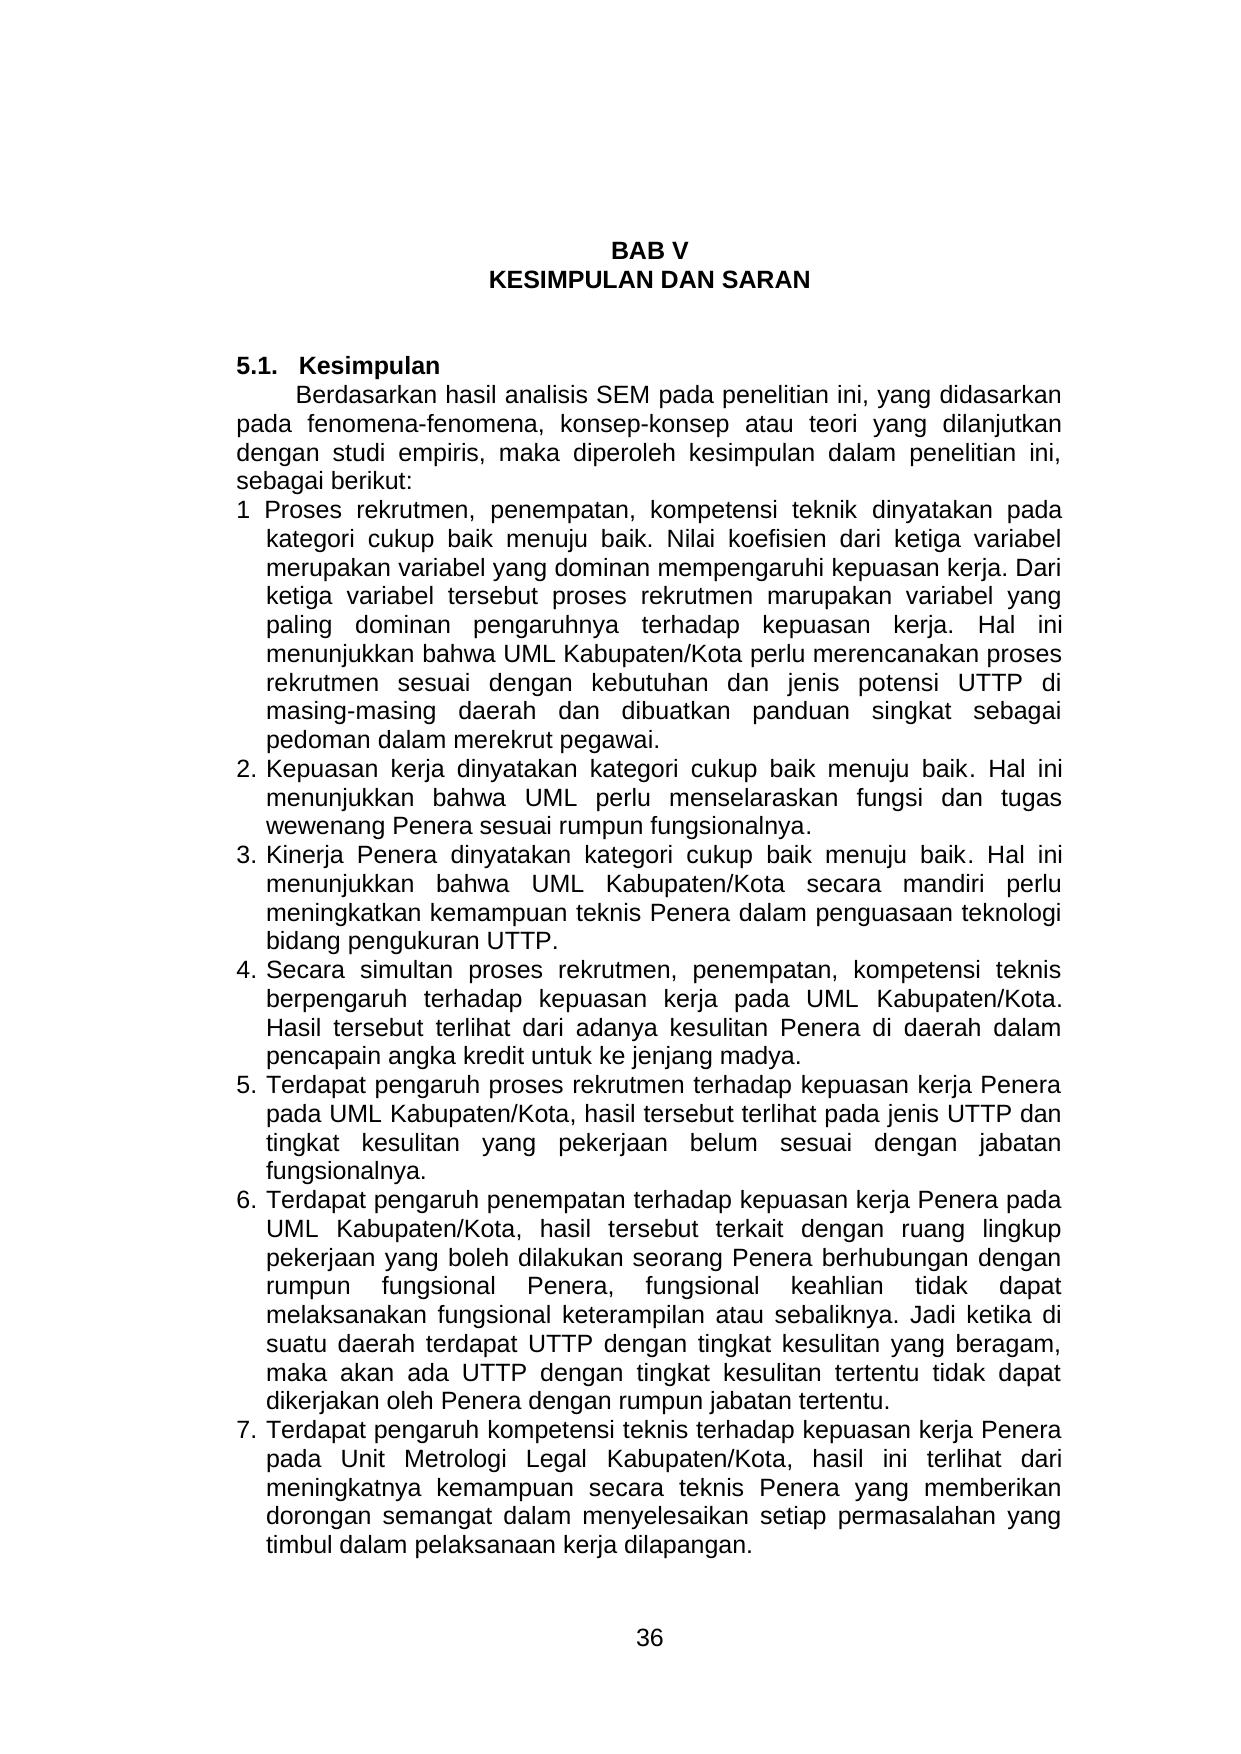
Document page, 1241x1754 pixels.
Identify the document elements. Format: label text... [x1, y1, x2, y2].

text KESIMPULAN DAN SARAN [236, 265, 1063, 294]
text Berdasarkan hasil analisis SEM pada penelitian ini, yang didasarkan pada fenomena-fenomena, konsep-konsep atau teori yang dilanjutkan dengan studi empiris, maka diperoleh kesimpulan dalam penelitian ini, sebagai berikut: [236, 380, 1063, 495]
list 4. Secara simultan proses rekrutmen, penempatan, kompetensi teknis berpengaruh terhadap kepuasan kerja pada UML Kabupaten/Kota. Hasil tersebut terlihat dari adanya kesulitan Penera di daerah dalam pencapain angka kredit untuk ke jenjang madya. [236, 955, 1063, 1070]
list 3. Kinerja Penera dinyatakan kategori cukup baik menuju baik. Hal ini menunjukkan bahwa UML Kabupaten/Kota secara mandiri perlu meningkatkan kemampuan teknis Penera dalam penguasaan teknologi bidang pengukuran UTTP. [236, 840, 1063, 955]
list 7. Terdapat pengaruh kompetensi teknis terhadap kepuasan kerja Penera pada Unit Metrologi Legal Kabupaten/Kota, hasil ini terlihat dari meningkatnya kemampuan secara teknis Penera yang memberikan dorongan semangat dalam menyelesaikan setiap permasalahan yang timbul dalam pelaksanaan kerja dilapangan. [236, 1415, 1063, 1559]
list 2. Kepuasan kerja dinyatakan kategori cukup baik menuju baik. Hal ini menunjukkan bahwa UML perlu menselaraskan fungsi dan tugas wewenang Penera sesuai rumpun fungsionalnya. [236, 754, 1063, 840]
list 5. Terdapat pengaruh proses rekrutmen terhadap kepuasan kerja Penera pada UML Kabupaten/Kota, hasil tersebut terlihat pada jenis UTTP dan tingkat kesulitan yang pekerjaan belum sesuai dengan jabatan fungsionalnya. [236, 1070, 1063, 1185]
list 1 Proses rekrutmen, penempatan, kompetensi teknik dinyatakan pada kategori cukup baik menuju baik. Nilai koefisien dari ketiga variabel merupakan variabel yang dominan mempengaruhi kepuasan kerja. Dari ketiga variabel tersebut proses rekrutmen marupakan variabel yang paling dominan pengaruhnya terhadap kepuasan kerja. Hal ini menunjukkan bahwa UML Kabupaten/Kota perlu merencanakan proses rekrutmen sesuai dengan kebutuhan dan jenis potensi UTTP di masing-masing daerah dan dibuatkan panduan singkat sebagai pedoman dalam merekrut pegawai. [236, 495, 1063, 754]
text 5.1. Kesimpulan [236, 351, 1063, 380]
list 6. Terdapat pengaruh penempatan terhadap kepuasan kerja Penera pada UML Kabupaten/Kota, hasil tersebut terkait dengan ruang lingkup pekerjaan yang boleh dilakukan seorang Penera berhubungan dengan rumpun fungsional Penera, fungsional keahlian tidak dapat melaksanakan fungsional keterampilan atau sebaliknya. Jadi ketika di suatu daerah terdapat UTTP dengan tingkat kesulitan yang beragam, maka akan ada UTTP dengan tingkat kesulitan tertentu tidak dapat dikerjakan oleh Penera dengan rumpun jabatan tertentu. [236, 1185, 1063, 1415]
text BAB V [236, 236, 1063, 265]
